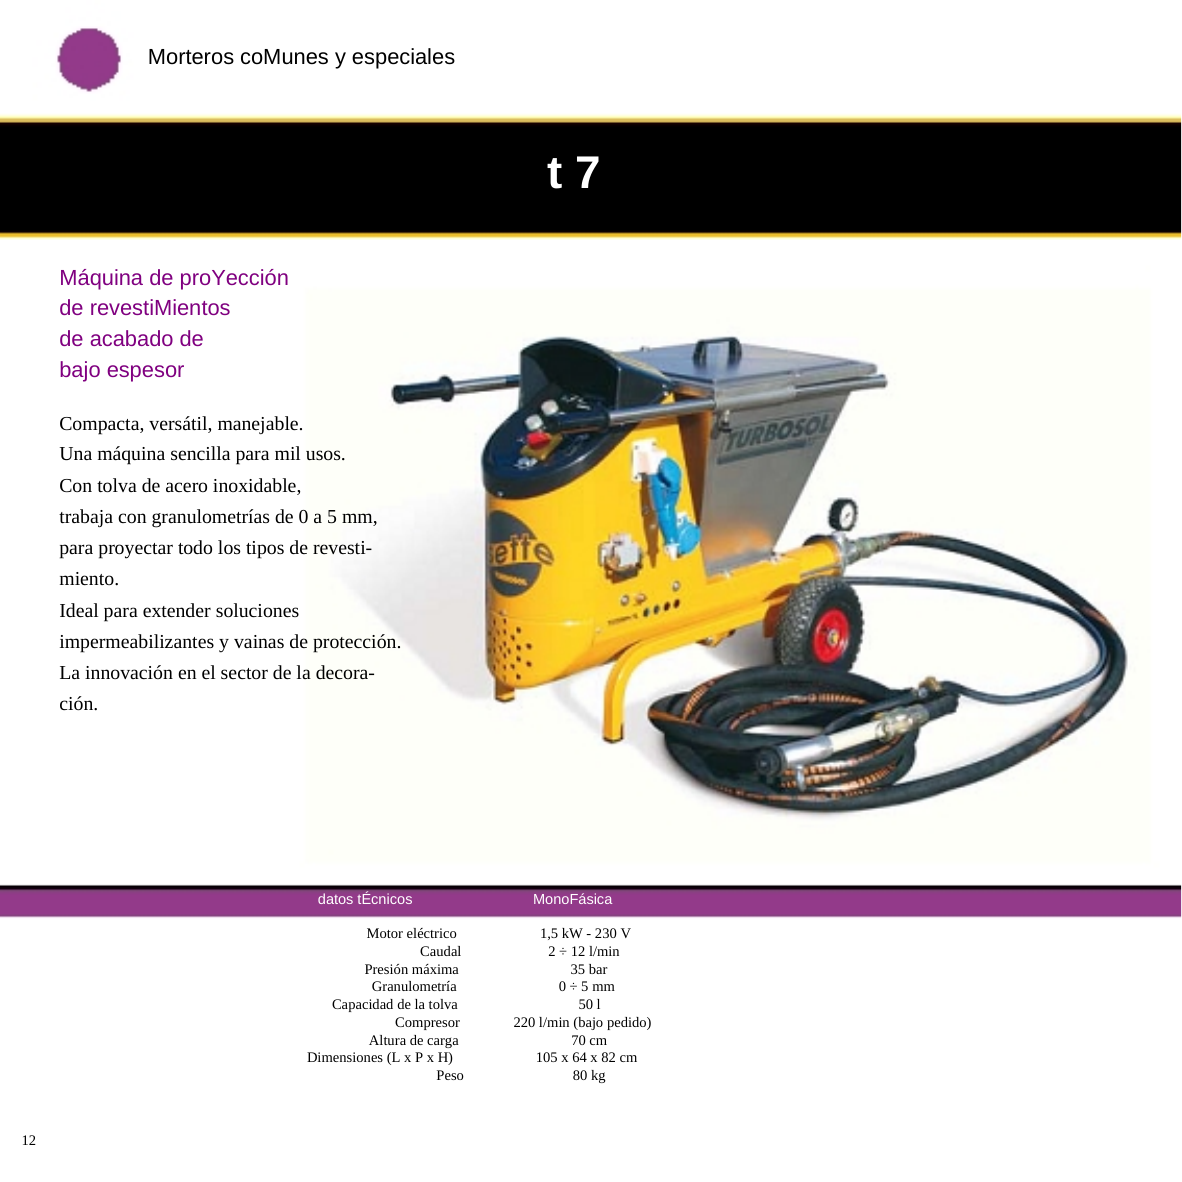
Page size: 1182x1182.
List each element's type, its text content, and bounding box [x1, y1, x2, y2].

text Morteros coMunes y especiales [148, 44, 593, 69]
text Presión máxima [307, 960, 469, 978]
text Granulometría [307, 978, 469, 995]
text Máquina de proYección [59, 265, 456, 290]
text de acabado de [59, 321, 456, 352]
text t 7 [547, 145, 634, 198]
text Con tolva de acero inoxidable, [59, 467, 456, 498]
text miento. [59, 561, 456, 592]
text Capacidad de la tolva [307, 995, 469, 1013]
text ción. [59, 686, 456, 717]
text Motor eléctrico [307, 925, 469, 942]
text Compacta, versátil, manejable. [59, 410, 456, 436]
text trabaja con granulometrías de 0 a 5 mm, [59, 498, 456, 529]
text 80 kg [513, 1066, 668, 1084]
text Caudal [307, 942, 469, 960]
text 50 l [513, 995, 668, 1013]
picture [0, 0, 1182, 1182]
text 1,5 kW - 230 V [513, 925, 668, 942]
text Peso [307, 1066, 469, 1084]
text datos tÉcnicos [307, 891, 469, 908]
text impermeabilizantes y vainas de protección. [59, 623, 456, 654]
text 70 cm [513, 1031, 668, 1048]
text MonoFásica [513, 891, 668, 908]
text Dimensiones (L x P x H) [307, 1048, 469, 1066]
text 2 ÷ 12 l/min [513, 942, 668, 960]
text de revestiMientos [59, 290, 456, 321]
text 12 [21, 1132, 40, 1148]
text 35 bar [513, 960, 668, 978]
text Compresor [307, 1013, 469, 1031]
text para proyectar todo los tipos de revesti- [59, 529, 456, 561]
text Altura de carga [307, 1031, 469, 1048]
text 105 x 64 x 82 cm [513, 1048, 668, 1066]
text La innovación en el sector de la decora- [59, 654, 456, 686]
text bajo espesor [59, 352, 456, 384]
text 0 ÷ 5 mm [513, 978, 668, 995]
text Una máquina sencilla para mil usos. [59, 436, 456, 467]
text Ideal para extender soluciones [59, 592, 456, 623]
text 220 l/min (bajo pedido) [513, 1013, 668, 1031]
